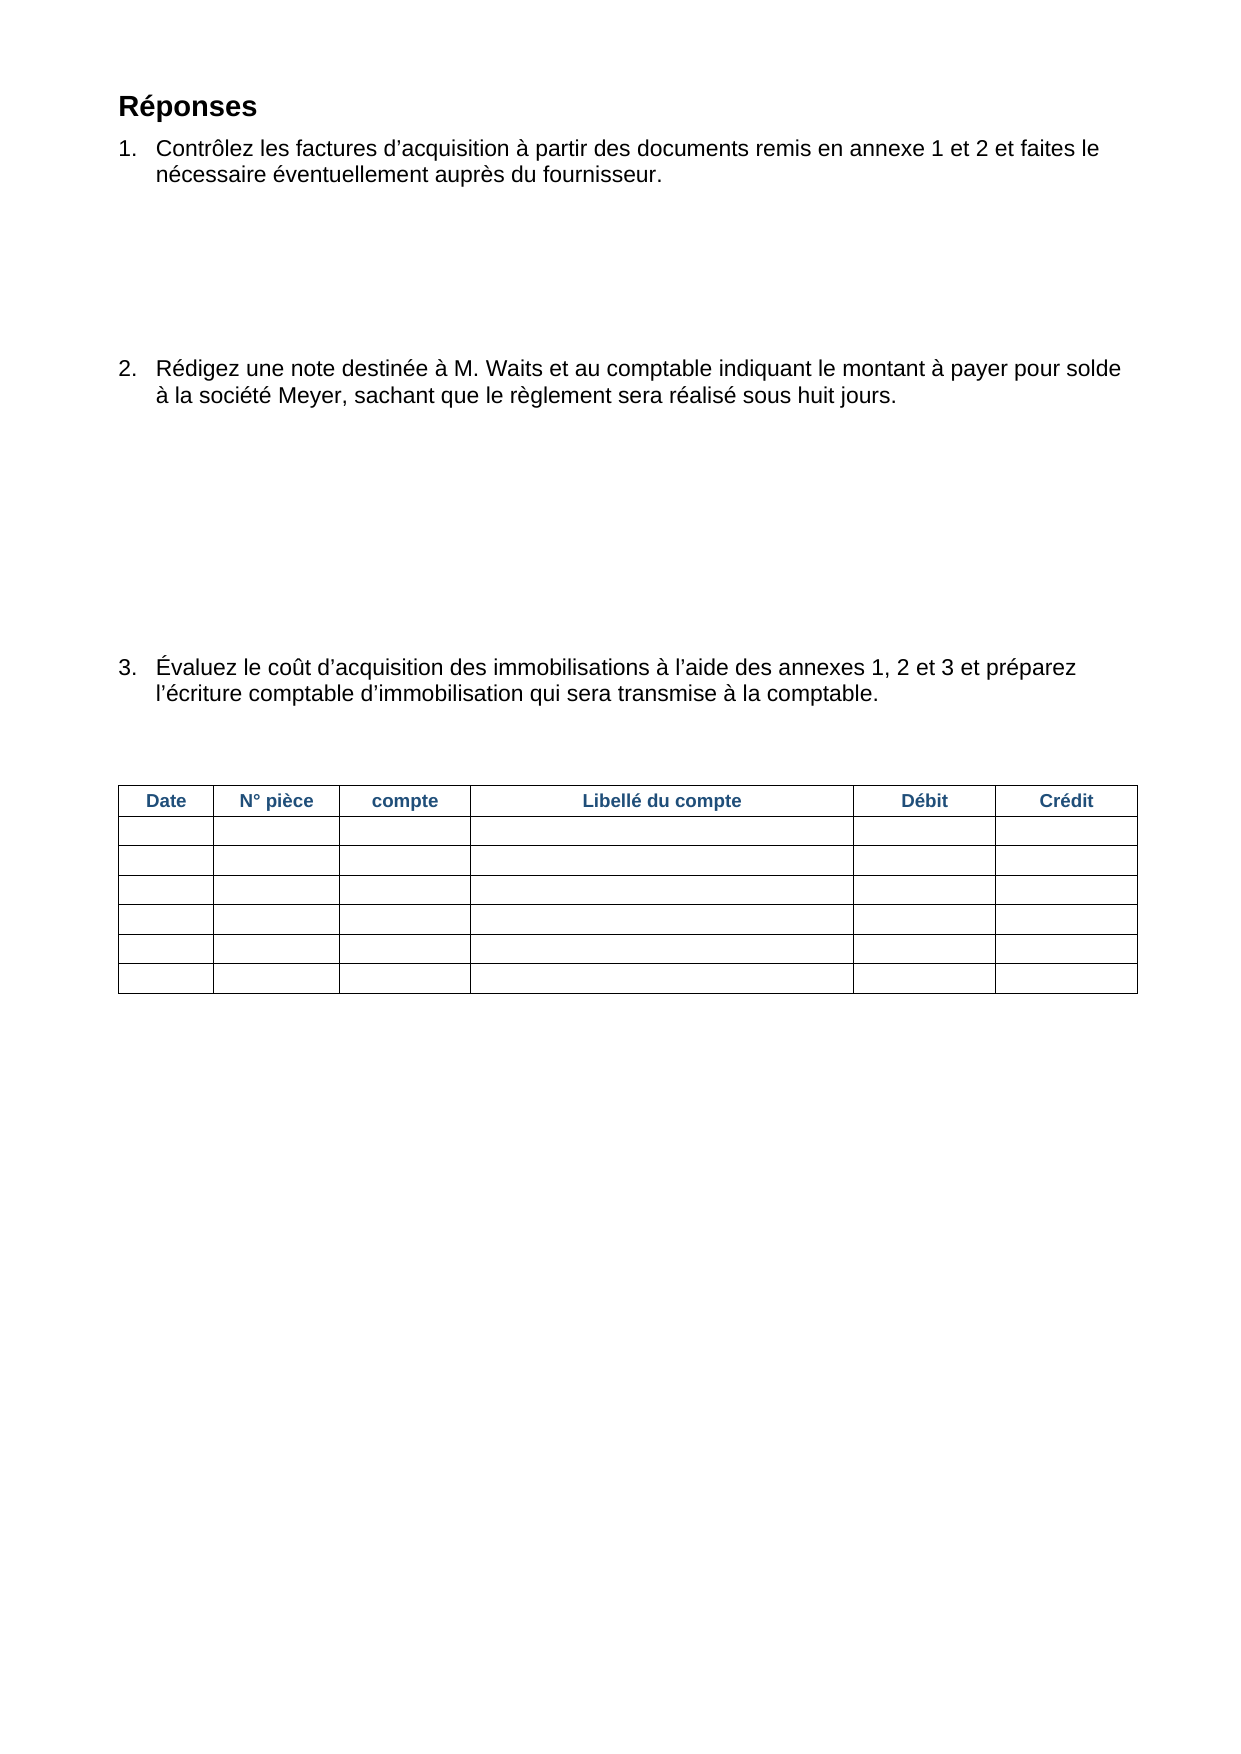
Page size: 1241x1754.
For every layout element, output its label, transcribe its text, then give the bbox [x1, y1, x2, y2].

table_header N° pièce [214, 786, 339, 816]
table_cell [214, 876, 339, 904]
table_cell [340, 876, 470, 904]
table_cell [471, 935, 853, 963]
table_cell [854, 846, 995, 874]
table_cell [340, 964, 470, 992]
table_cell [119, 935, 213, 963]
table_cell [340, 846, 470, 874]
table_header Débit [854, 786, 995, 816]
table_cell [214, 964, 339, 992]
table_cell [996, 846, 1137, 874]
table_cell [996, 964, 1137, 992]
table_header Crédit [996, 786, 1137, 816]
table_cell [119, 817, 213, 845]
table_cell [471, 964, 853, 992]
table_cell [119, 846, 213, 874]
table_cell [996, 935, 1137, 963]
table_cell [996, 876, 1137, 904]
table_cell [214, 817, 339, 845]
table_cell [854, 964, 995, 992]
table_cell [214, 846, 339, 874]
table_cell [471, 905, 853, 933]
table_cell [996, 905, 1137, 933]
table_cell [119, 905, 213, 933]
table_cell [854, 817, 995, 845]
table_cell [214, 935, 339, 963]
table_header Date [119, 786, 213, 816]
table_cell [119, 876, 213, 904]
table_cell [854, 876, 995, 904]
table_cell [854, 905, 995, 933]
list Rédigez une note destinée à M. Waits et au comptable indiquant le montant à payer pour solde à la société Meyer, sachant que le règlement sera réalisé sous huit jours. [118, 355, 1137, 408]
table_cell [119, 964, 213, 992]
table_cell [471, 846, 853, 874]
list Évaluez le coût d’acquisition des immobilisations à l’aide des annexes 1, 2 et 3 et préparez l’écriture comptable d’immobilisation qui sera transmise à la comptable. [118, 654, 1137, 706]
table_cell [340, 935, 470, 963]
table_cell [471, 876, 853, 904]
table_header Libellé du compte [471, 786, 853, 816]
table_cell [340, 905, 470, 933]
table_header compte [340, 786, 470, 816]
table_cell [471, 817, 853, 845]
text Réponses [118, 89, 1137, 122]
list Contrôlez les factures d’acquisition à partir des documents remis en annexe 1 et 2 et faites le nécessaire éventuellement auprès du fournisseur. [118, 135, 1137, 187]
table_cell [340, 817, 470, 845]
table_cell [996, 817, 1137, 845]
table_cell [854, 935, 995, 963]
table_cell [214, 905, 339, 933]
